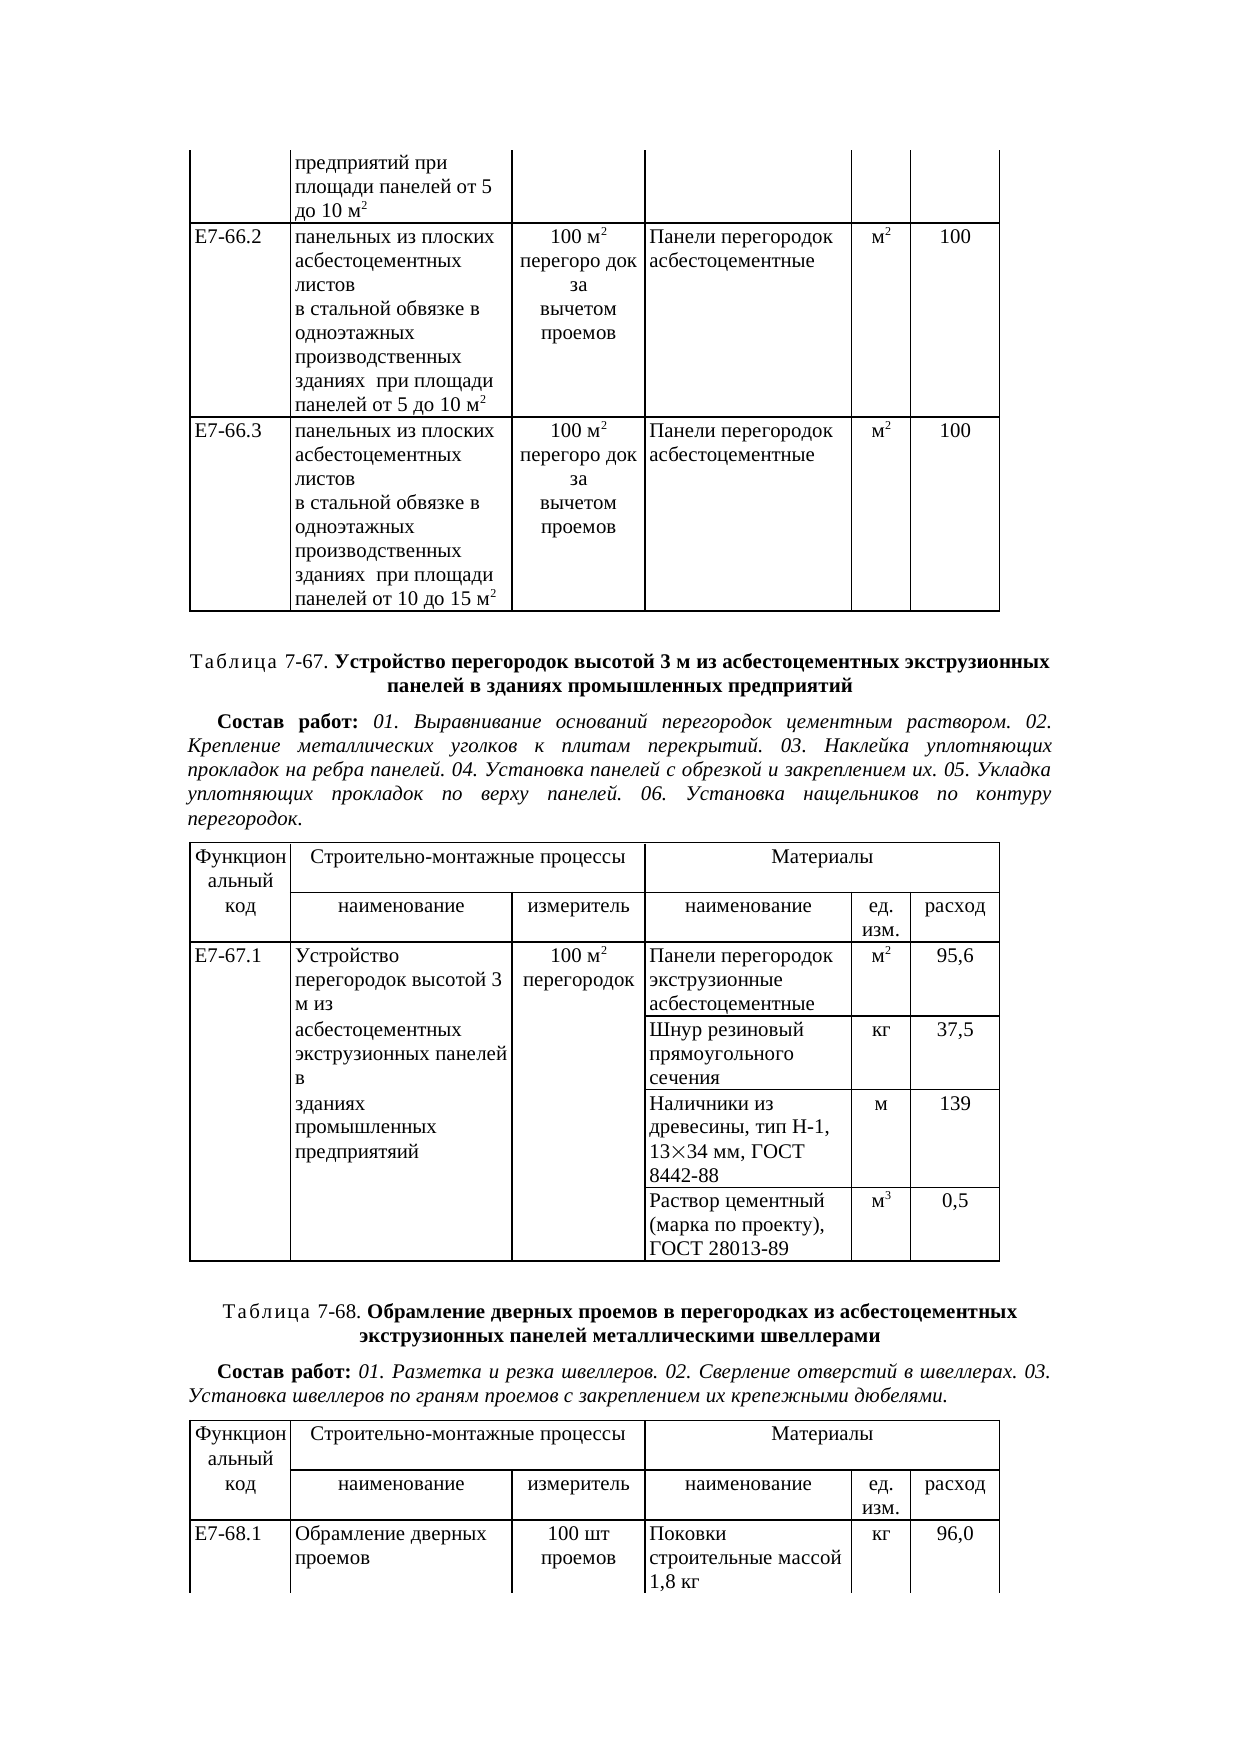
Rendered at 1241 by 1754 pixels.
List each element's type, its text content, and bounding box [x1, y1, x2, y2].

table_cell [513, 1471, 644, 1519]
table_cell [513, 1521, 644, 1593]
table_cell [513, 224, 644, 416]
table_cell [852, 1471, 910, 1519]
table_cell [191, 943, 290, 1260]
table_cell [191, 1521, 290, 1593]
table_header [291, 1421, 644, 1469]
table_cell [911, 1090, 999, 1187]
subtitle Таблица 7-67. Устройство перегородок высотой 3 м из асбестоцементных экструзионных панелей в зданиях промышленных предприятий [187, 648, 1053, 697]
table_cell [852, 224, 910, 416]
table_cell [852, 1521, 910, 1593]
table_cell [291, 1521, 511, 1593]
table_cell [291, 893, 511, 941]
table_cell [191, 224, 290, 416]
text Состав работ: 01. Разметка и резка швеллеров. 02. Сверление отверстий в швеллерах. 03. Установка швеллеров по граням проемов с закреплением их крепежными дюбелями. [187, 1359, 1053, 1407]
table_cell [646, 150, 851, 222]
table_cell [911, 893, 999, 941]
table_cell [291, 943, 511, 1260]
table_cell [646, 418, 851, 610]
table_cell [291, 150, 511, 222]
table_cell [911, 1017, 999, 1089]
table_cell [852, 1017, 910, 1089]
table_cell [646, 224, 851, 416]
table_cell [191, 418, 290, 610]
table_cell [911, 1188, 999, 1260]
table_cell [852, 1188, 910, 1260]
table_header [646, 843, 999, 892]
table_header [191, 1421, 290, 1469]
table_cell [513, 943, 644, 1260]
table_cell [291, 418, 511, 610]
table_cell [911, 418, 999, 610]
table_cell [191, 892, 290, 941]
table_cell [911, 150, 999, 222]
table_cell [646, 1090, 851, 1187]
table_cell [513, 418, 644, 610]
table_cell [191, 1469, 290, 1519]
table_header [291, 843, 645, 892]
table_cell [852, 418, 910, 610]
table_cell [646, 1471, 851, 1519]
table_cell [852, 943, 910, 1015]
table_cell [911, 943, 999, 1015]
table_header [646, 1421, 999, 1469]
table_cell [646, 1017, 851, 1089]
text Состав работ: 01. Выравнивание оснований перегородок цементным раствором. 02. Крепление металлических уголков к плитам перекрытий. 03. Наклейка уплотняющих прокладок на ребра панелей. 04. Установка панелей с обрезкой и закреплением их. 05. Укладка уплотняющих прокладок по верху панелей. 06. Установка нащельников по контуру перегородок. [187, 709, 1053, 829]
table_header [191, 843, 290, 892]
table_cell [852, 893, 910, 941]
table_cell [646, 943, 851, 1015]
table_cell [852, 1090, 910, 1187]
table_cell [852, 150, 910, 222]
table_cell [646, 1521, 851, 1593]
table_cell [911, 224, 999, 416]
subtitle Таблица 7-68. Обрамление дверных проемов в перегородках из асбестоцементных экструзионных панелей металлическими швеллерами [187, 1298, 1053, 1347]
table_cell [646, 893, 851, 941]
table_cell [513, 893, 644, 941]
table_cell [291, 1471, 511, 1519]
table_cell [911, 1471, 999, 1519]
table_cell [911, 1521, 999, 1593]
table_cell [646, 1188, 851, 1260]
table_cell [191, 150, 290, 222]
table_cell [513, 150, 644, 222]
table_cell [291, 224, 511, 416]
